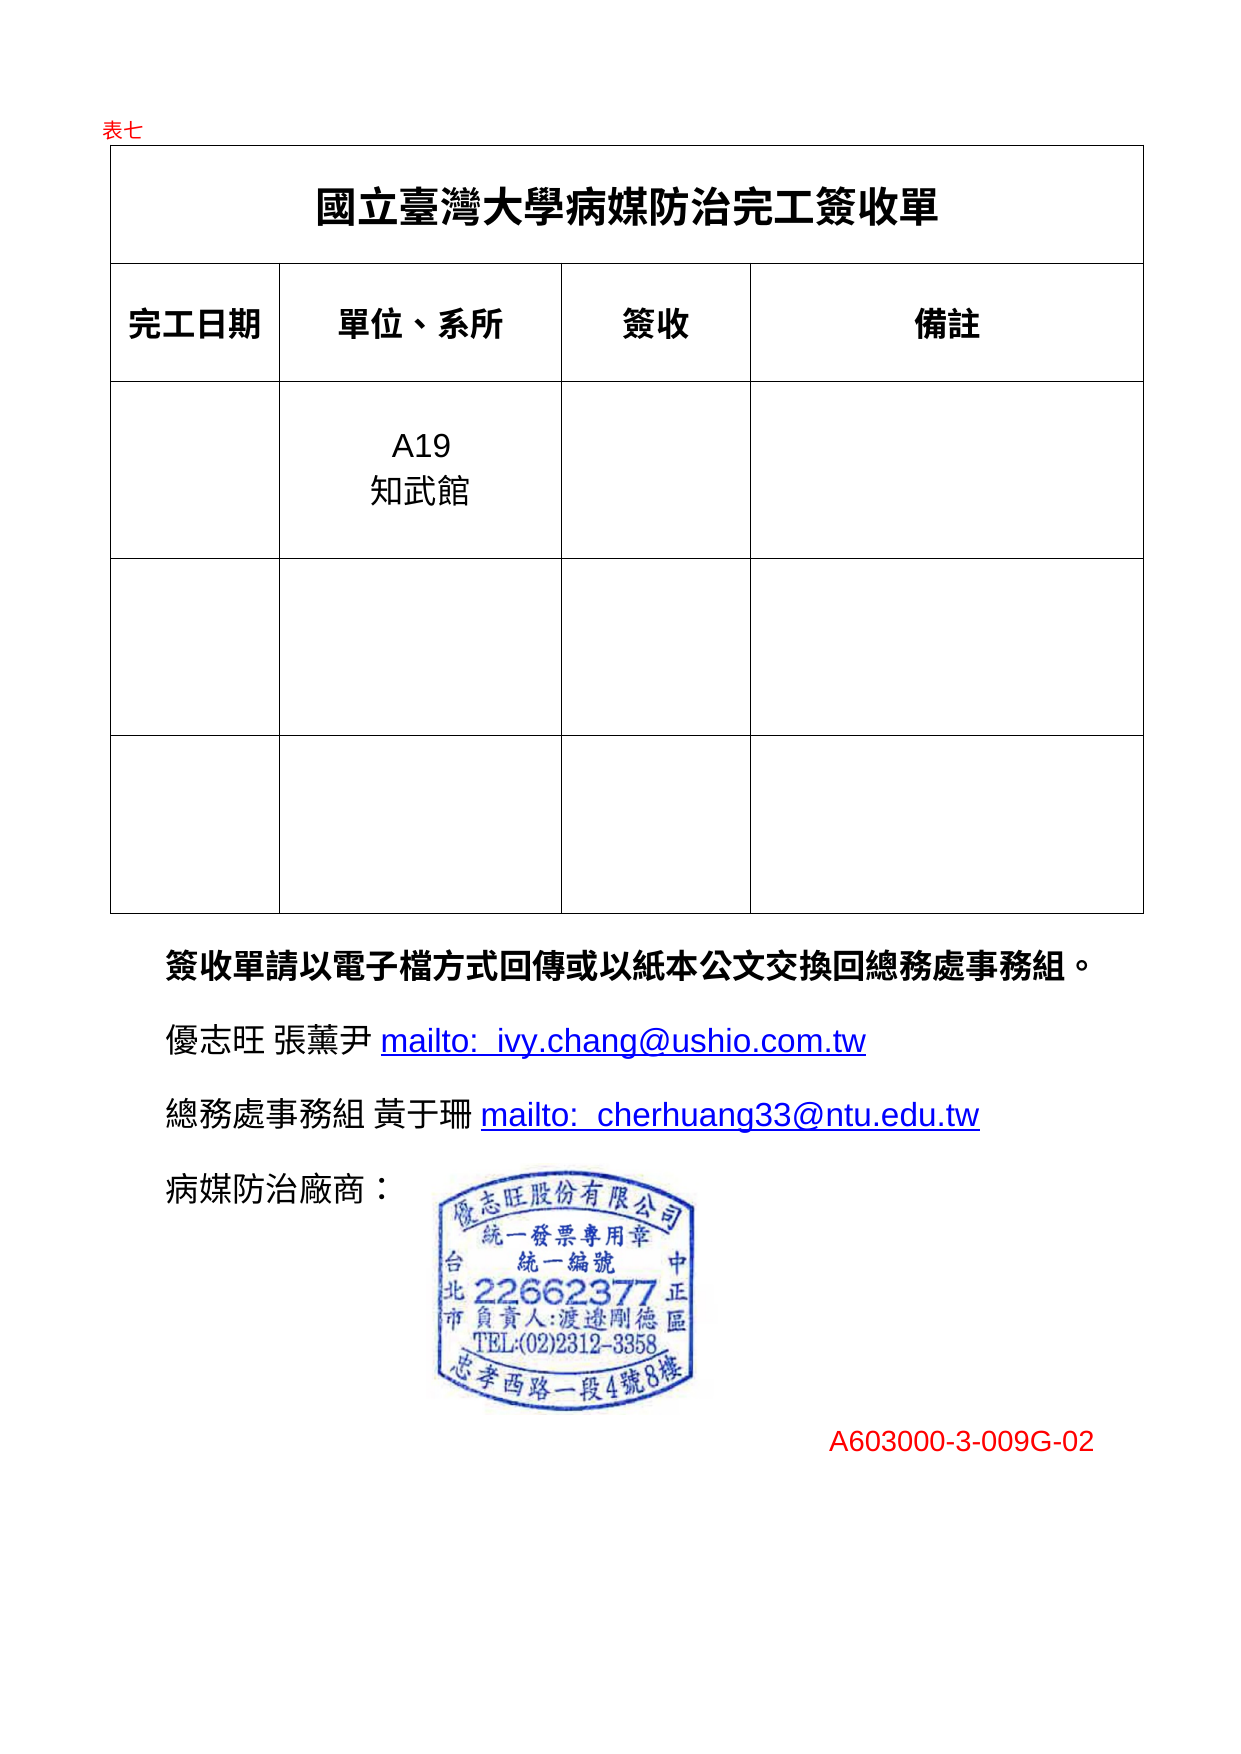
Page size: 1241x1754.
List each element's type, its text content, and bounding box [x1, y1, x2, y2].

table_cell [562, 736, 750, 912]
table_cell [562, 382, 750, 558]
text 表七 [102, 114, 1153, 144]
table_cell 簽收 [562, 264, 750, 381]
table_cell [111, 736, 279, 912]
table_cell 備註 [751, 264, 1143, 381]
table_cell [751, 559, 1143, 735]
table_cell 單位、系所 [280, 264, 561, 381]
table_cell [751, 736, 1143, 912]
table_cell [751, 382, 1143, 558]
table_cell [111, 382, 279, 558]
table_cell [562, 559, 750, 735]
picture [424, 1163, 719, 1413]
table_header 國立臺灣大學病媒防治完工簽收單 [111, 146, 1143, 263]
text A603000-3-009G-02 [102, 1424, 1095, 1458]
subtitle 總務處事務組 黃于珊 mailto: cherhuang33@ntu.edu.tw [166, 1088, 1153, 1136]
subtitle 優志旺 張薰尹 mailto: ivy.chang@ushio.com.tw [166, 1014, 1153, 1062]
subtitle 簽收單請以電子檔方式回傳或以紙本公文交換回總務處事務組。 [166, 939, 1153, 988]
table_cell A19 知武館 [280, 382, 561, 558]
table_cell [111, 559, 279, 735]
table_cell [280, 736, 561, 912]
table_cell [280, 559, 561, 735]
table_cell 完工日期 [111, 264, 279, 381]
subtitle 病媒防治廠商： [166, 1162, 1153, 1211]
